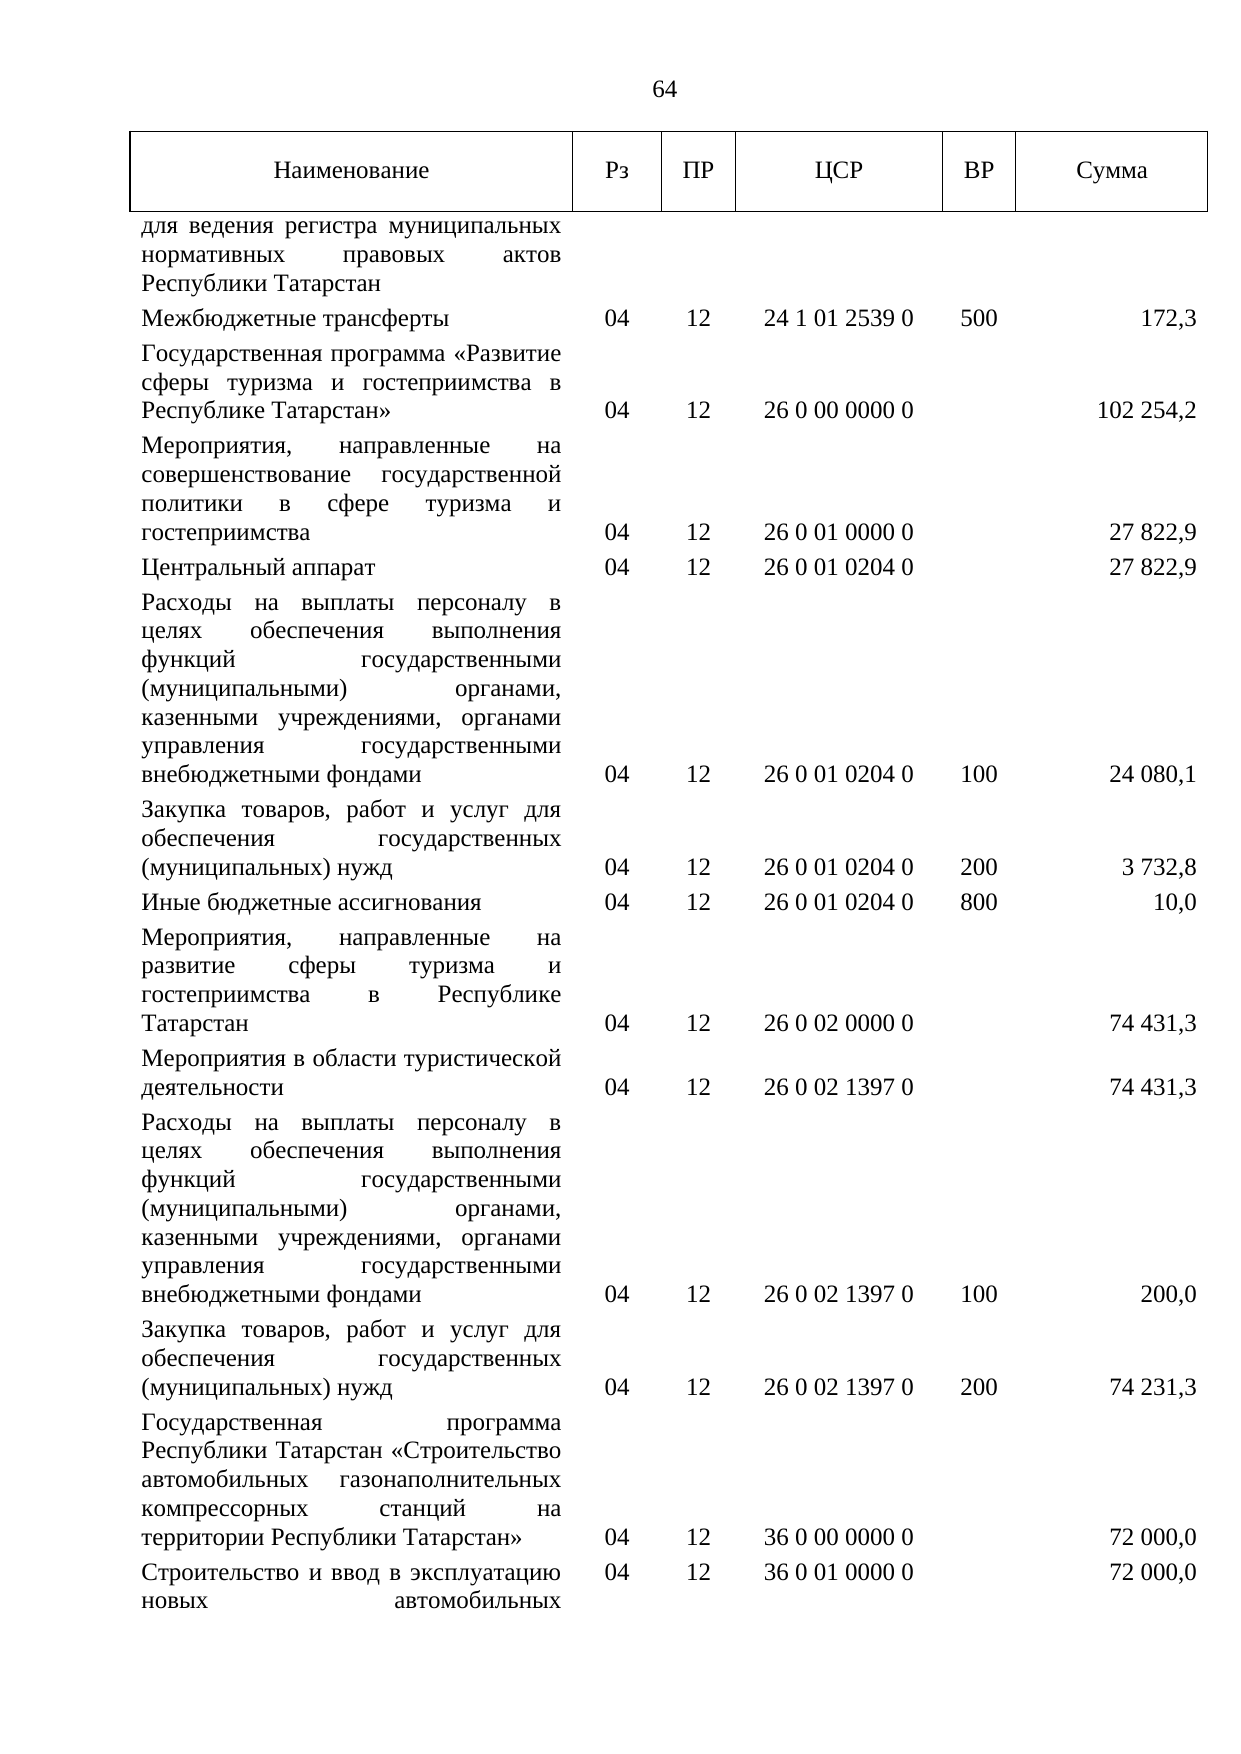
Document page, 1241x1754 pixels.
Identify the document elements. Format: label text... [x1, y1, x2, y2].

table_header Рз [573, 132, 661, 211]
table_header ЦСР [736, 132, 942, 211]
table_header ВР [943, 132, 1015, 211]
table_header Наименование [131, 132, 572, 211]
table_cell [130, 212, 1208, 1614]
table_header ПР [662, 132, 735, 211]
table_header Сумма [1016, 132, 1207, 211]
